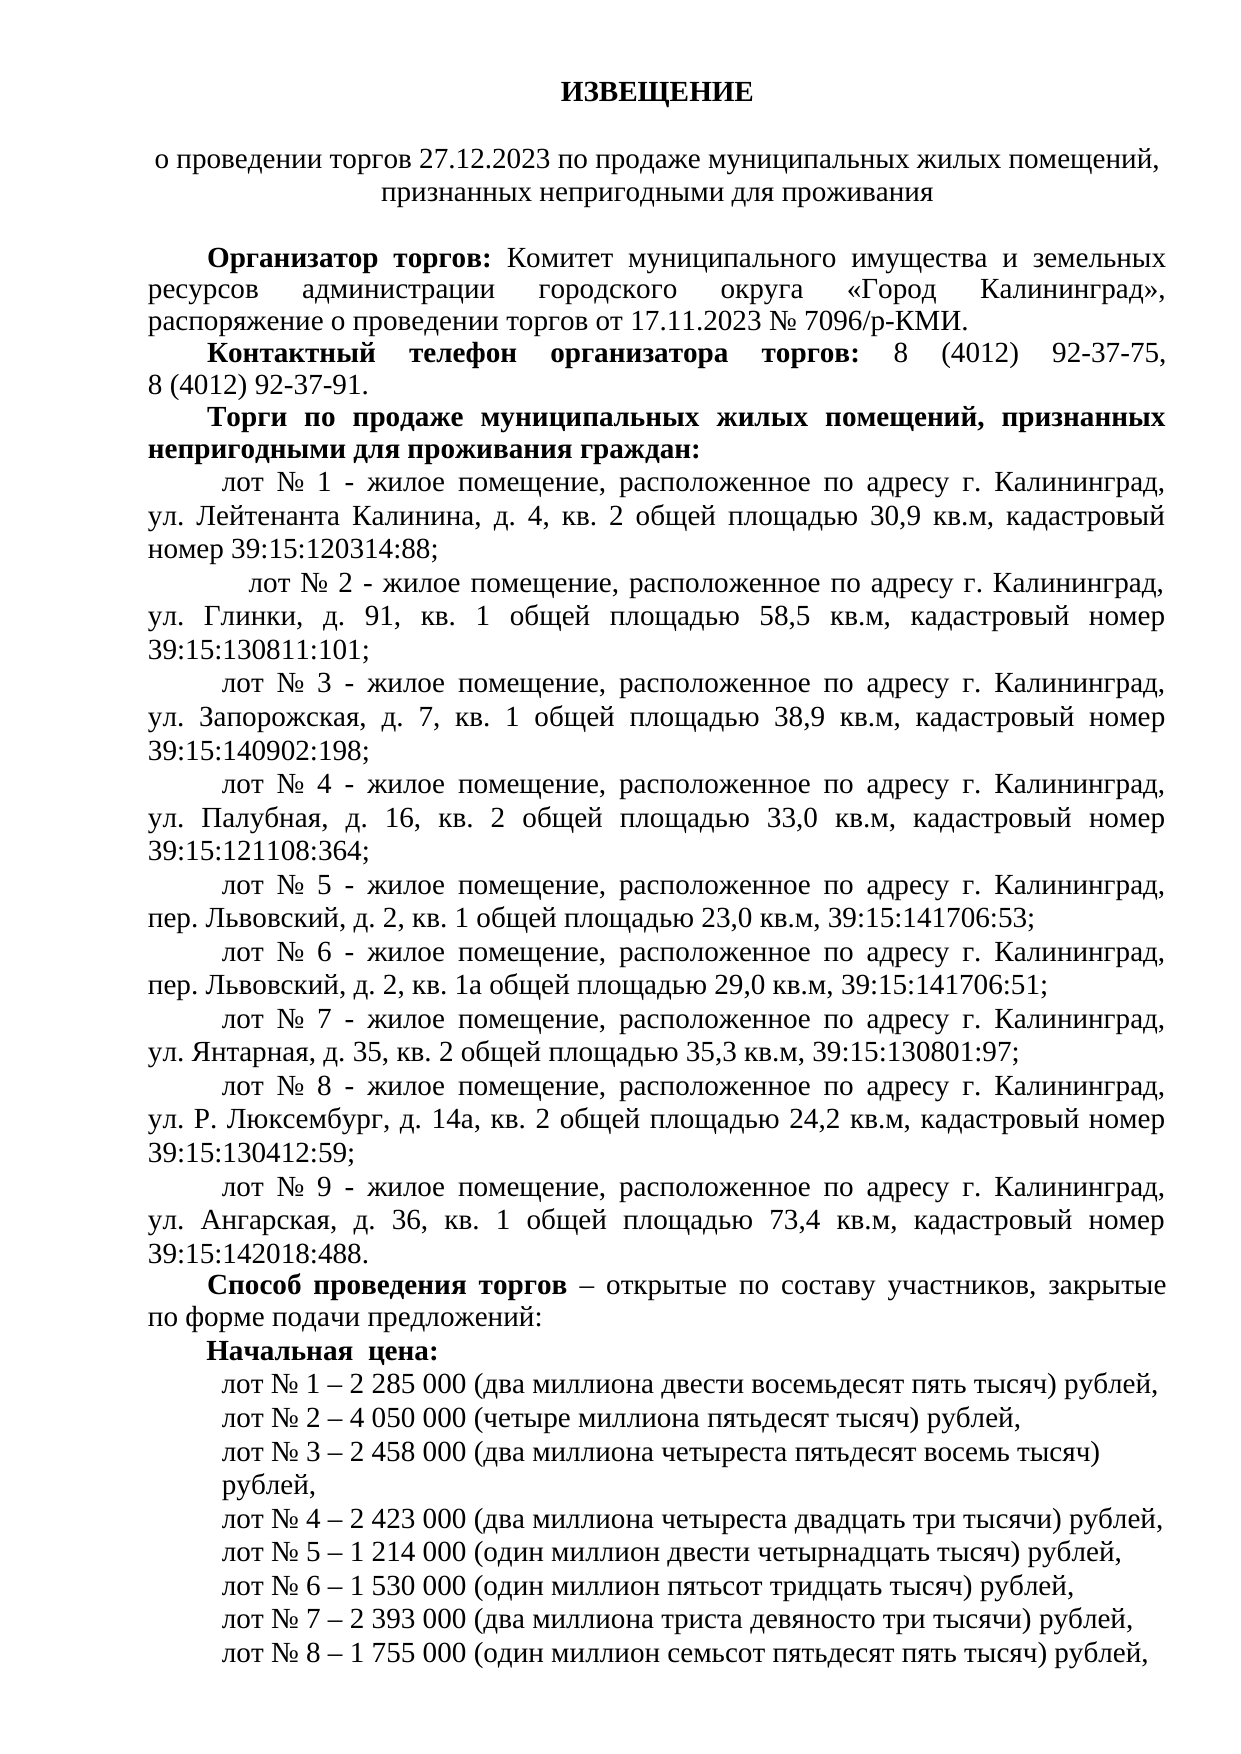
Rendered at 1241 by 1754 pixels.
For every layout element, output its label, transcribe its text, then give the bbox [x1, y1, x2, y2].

text Начальная цена: [148, 1333, 1167, 1367]
text рублей, [148, 1467, 1167, 1501]
text о проведении торгов 27.12.2023 по продаже муниципальных жилых помещений, признанных непригодными для проживания [148, 141, 1167, 208]
text лот № 4 - жилое помещение, расположенное по адресу г. Калининград, ул. Палубная, д. 16, кв. 2 общей площадью 33,0 кв.м, кадастровый номер 39:15:121108:364; [148, 766, 1167, 867]
text лот № 5 – 1 214 000 (один миллион двести четырнадцать тысяч) рублей, [148, 1534, 1167, 1568]
text лот № 2 - жилое помещение, расположенное по адресу г. Калининград, ул. Глинки, д. 91, кв. 1 общей площадью 58,5 кв.м, кадастровый номер 39:15:130811:101; [148, 565, 1167, 666]
text лот № 4 – 2 423 000 (два миллиона четыреста двадцать три тысячи) рублей, [148, 1501, 1167, 1534]
text лот № 2 – 4 050 000 (четыре миллиона пятьдесят тысяч) рублей, [148, 1400, 1167, 1434]
text лот № 3 - жилое помещение, расположенное по адресу г. Калининград, ул. Запорожская, д. 7, кв. 1 общей площадью 38,9 кв.м, кадастровый номер 39:15:140902:198; [148, 666, 1167, 766]
text Организатор торгов: Комитет муниципального имущества и земельных ресурсов администрации городского округа «Город Калининград», распоряжение о проведении торгов от 17.11.2023 № 7096/р-КМИ. [148, 242, 1167, 337]
text лот № 8 - жилое помещение, расположенное по адресу г. Калининград, ул. Р. Люксембург, д. 14а, кв. 2 общей площадью 24,2 кв.м, кадастровый номер 39:15:130412:59; [148, 1068, 1167, 1169]
text лот № 9 - жилое помещение, расположенное по адресу г. Калининград, ул. Ангарская, д. 36, кв. 1 общей площадью 73,4 кв.м, кадастровый номер 39:15:142018:488. [148, 1169, 1167, 1269]
text лот № 3 – 2 458 000 (два миллиона четыреста пятьдесят восемь тысяч) [148, 1434, 1167, 1467]
text лот № 7 – 2 393 000 (два миллиона триста девяносто три тысячи) рублей, [148, 1601, 1167, 1635]
text Способ проведения торгов – открытые по составу участников, закрытые по форме подачи предложений: [148, 1269, 1167, 1333]
text лот № 8 – 1 755 000 (один миллион семьсот пятьдесят пять тысяч) рублей, [148, 1635, 1167, 1668]
text лот № 1 - жилое помещение, расположенное по адресу г. Калининград, ул. Лейтенанта Калинина, д. 4, кв. 2 общей площадью 30,9 кв.м, кадастровый номер 39:15:120314:88; [148, 464, 1167, 565]
text ИЗВЕЩЕНИЕ [148, 74, 1167, 107]
text лот № 6 - жилое помещение, расположенное по адресу г. Калининград, пер. Львовский, д. 2, кв. 1а общей площадью 29,0 кв.м, 39:15:141706:51; [148, 934, 1167, 1001]
text Торги по продаже муниципальных жилых помещений, признанных непригодными для проживания граждан: [148, 401, 1167, 464]
text лот № 7 - жилое помещение, расположенное по адресу г. Калининград, ул. Янтарная, д. 35, кв. 2 общей площадью 35,3 кв.м, 39:15:130801:97; [148, 1001, 1167, 1068]
text лот № 1 – 2 285 000 (два миллиона двести восемьдесят пять тысяч) рублей, [148, 1367, 1167, 1400]
text лот № 5 - жилое помещение, расположенное по адресу г. Калининград, пер. Львовский, д. 2, кв. 1 общей площадью 23,0 кв.м, 39:15:141706:53; [148, 867, 1167, 934]
text лот № 6 – 1 530 000 (один миллион пятьсот тридцать тысяч) рублей, [148, 1568, 1167, 1601]
text Контактный телефон организатора торгов: 8 (4012) 92-37-75, 8 (4012) 92-37-91. [148, 337, 1167, 401]
